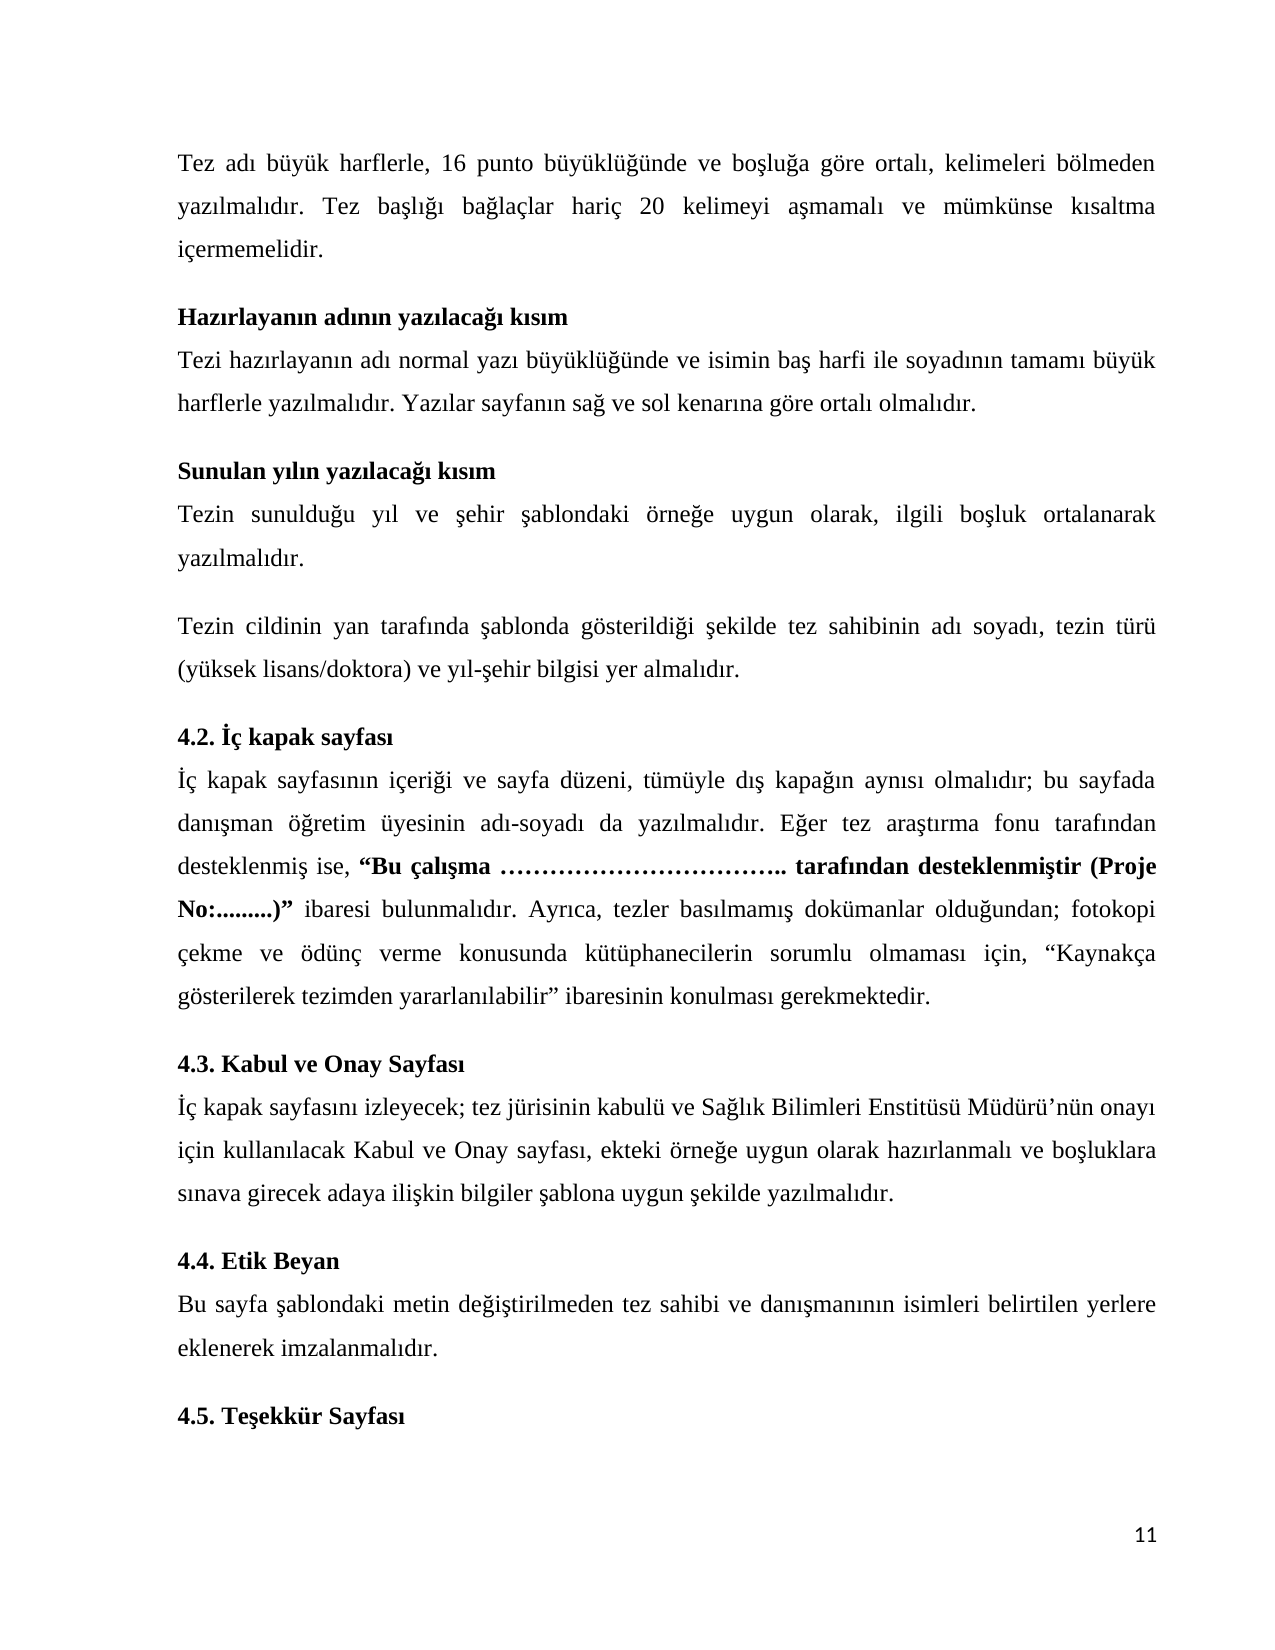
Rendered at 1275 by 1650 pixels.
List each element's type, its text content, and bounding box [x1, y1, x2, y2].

text Sunulan yılın yazılacağı kısım [177, 456, 1157, 485]
text 4.5. Teşekkür Sayfası [177, 1401, 1157, 1429]
text Tezin sunulduğu yıl ve şehir şablondaki örneğe uygun olarak, ilgili boşluk ortalanarak yazılmalıdır. [177, 499, 1157, 571]
text 4.2. İç kapak sayfası [177, 722, 1157, 751]
text İç kapak sayfasını izleyecek; tez jürisinin kabulü ve Sağlık Bilimleri Enstitüsü Müdürü’nün onayı için kullanılacak Kabul ve Onay sayfası, ekteki örneğe uygun olarak hazırlanmalı ve boşluklara sınava girecek adaya ilişkin bilgiler şablona uygun şekilde yazılmalıdır. [177, 1092, 1157, 1207]
text Bu sayfa şablondaki metin değiştirilmeden tez sahibi ve danışmanının isimleri belirtilen yerlere eklenerek imzalanmalıdır. [177, 1289, 1157, 1361]
text Hazırlayanın adının yazılacağı kısım [177, 302, 1157, 331]
text İç kapak sayfasının içeriği ve sayfa düzeni, tümüyle dış kapağın aynısı olmalıdır; bu sayfada danışman öğretim üyesinin adı-soyadı da yazılmalıdır. Eğer tez araştırma fonu tarafından desteklenmiş ise, “Bu çalışma …………………………….. tarafından desteklenmiştir (Proje No:.........)” ibaresi bulunmalıdır. Ayrıca, tezler basılmamış dokümanlar olduğundan; fotokopi çekme ve ödünç verme konusunda kütüphanecilerin sorumlu olmaması için, “Kaynakça gösterilerek tezimden yararlanılabilir” ibaresinin konulması gerekmektedir. [177, 765, 1157, 1009]
text 4.3. Kabul ve Onay Sayfası [177, 1049, 1157, 1078]
text Tez adı büyük harflerle, 16 punto büyüklüğünde ve boşluğa göre ortalı, kelimeleri bölmeden yazılmalıdır. Tez başlığı bağlaçlar hariç 20 kelimeyi aşmamalı ve mümkünse kısaltma içermemelidir. [177, 148, 1157, 263]
text 4.4. Etik Beyan [177, 1246, 1157, 1275]
text Tezi hazırlayanın adı normal yazı büyüklüğünde ve isimin baş harfi ile soyadının tamamı büyük harflerle yazılmalıdır. Yazılar sayfanın sağ ve sol kenarına göre ortalı olmalıdır. [177, 345, 1157, 417]
text Tezin cildinin yan tarafında şablonda gösterildiği şekilde tez sahibinin adı soyadı, tezin türü (yüksek lisans/doktora) ve yıl-şehir bilgisi yer almalıdır. [177, 611, 1157, 683]
